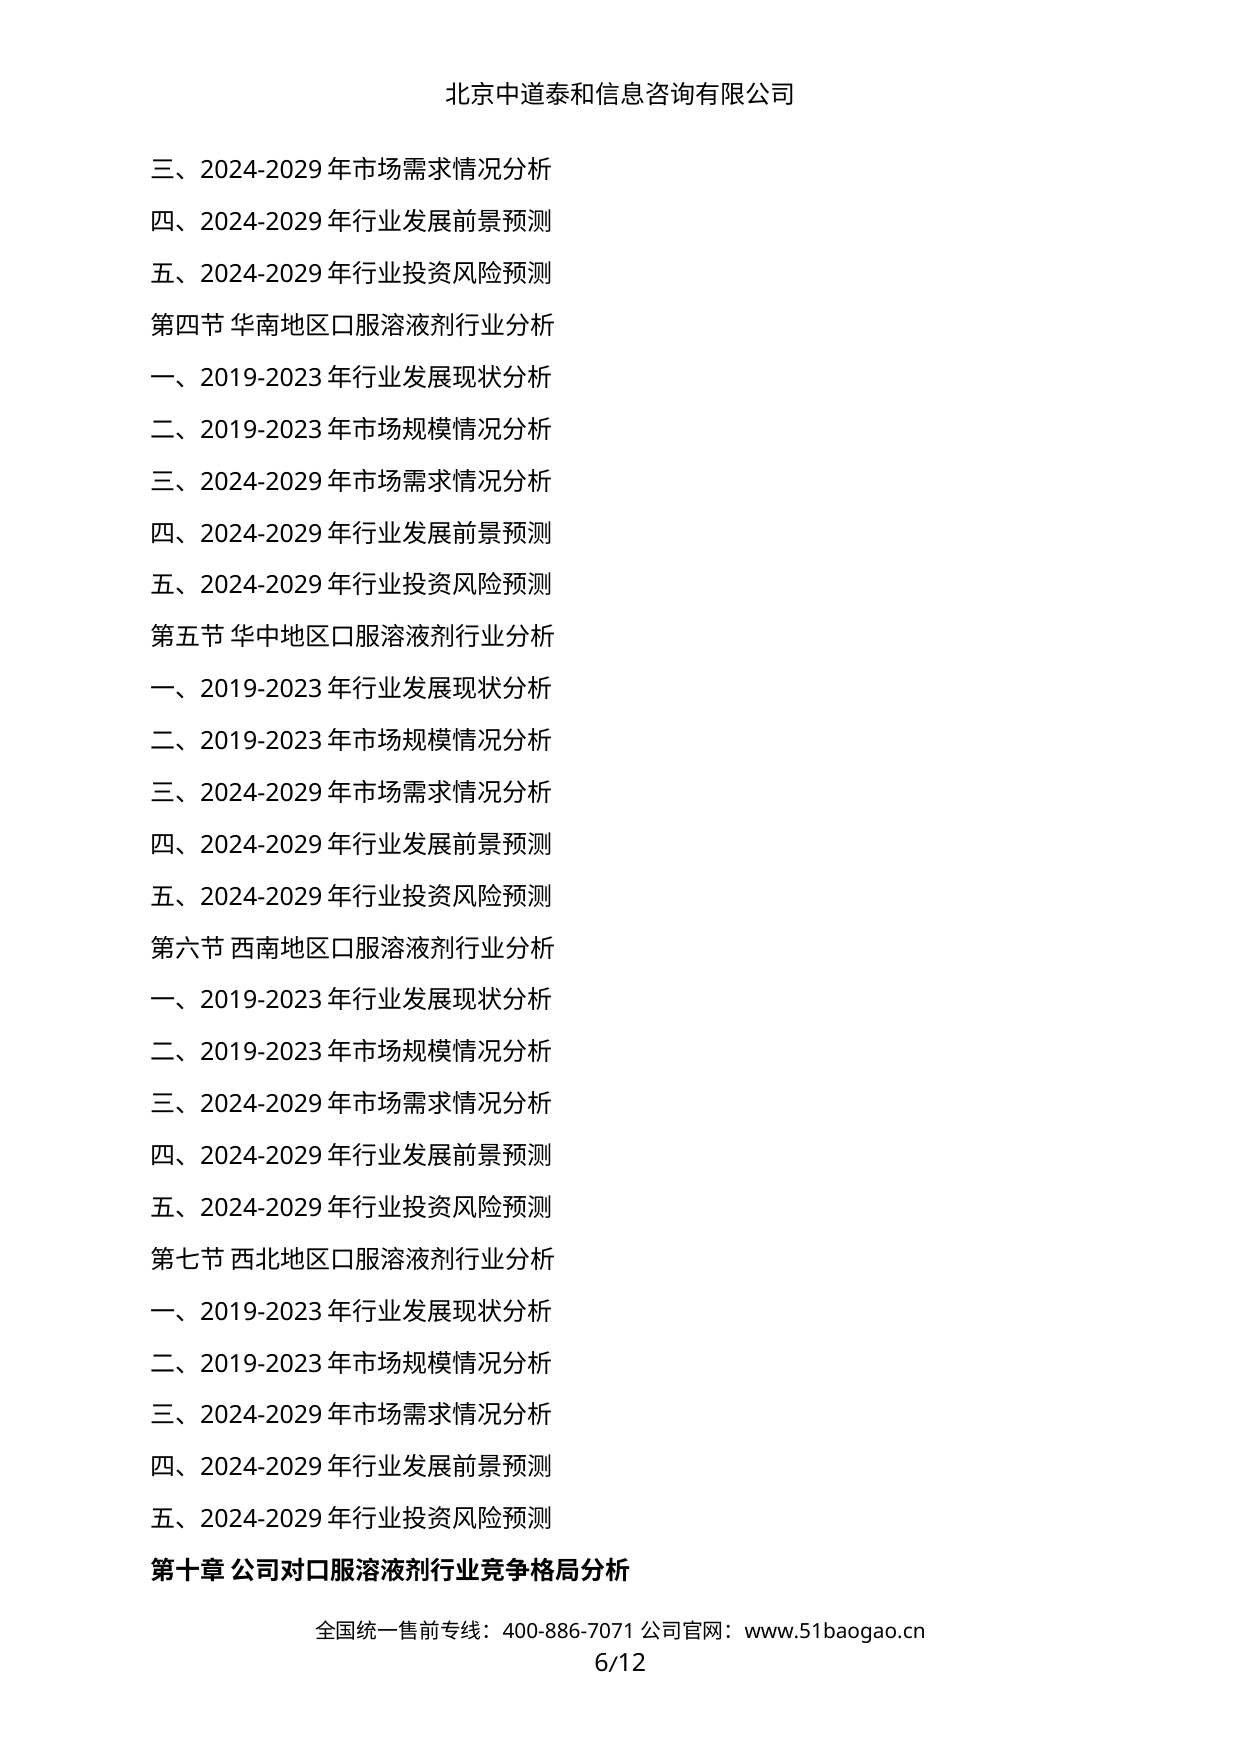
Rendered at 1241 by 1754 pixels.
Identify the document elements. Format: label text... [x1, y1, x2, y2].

text 二、2019-2023年市场规模情况分析 [150, 1032, 1090, 1068]
text 四、2024-2029年行业发展前景预测 [150, 1447, 1090, 1483]
text 三、2024-2029年市场需求情况分析 [150, 1084, 1090, 1120]
text 五、2024-2029年行业投资风险预测 [150, 876, 1090, 912]
text 第五节 华中地区口服溶液剂行业分析 [150, 617, 1090, 653]
text 五、2024-2029年行业投资风险预测 [150, 565, 1090, 601]
text 四、2024-2029年行业发展前景预测 [150, 1136, 1090, 1172]
text 二、2019-2023年市场规模情况分析 [150, 721, 1090, 757]
text 一、2019-2023年行业发展现状分析 [150, 357, 1090, 394]
text 第十章 公司对口服溶液剂行业竞争格局分析 [150, 1551, 1090, 1587]
text 一、2019-2023年行业发展现状分析 [150, 669, 1090, 705]
text 一、2019-2023年行业发展现状分析 [150, 980, 1090, 1016]
text 三、2024-2029年市场需求情况分析 [150, 1395, 1090, 1431]
text 四、2024-2029年行业发展前景预测 [150, 202, 1090, 238]
text 三、2024-2029年市场需求情况分析 [150, 461, 1090, 497]
text 五、2024-2029年行业投资风险预测 [150, 1499, 1090, 1535]
text 五、2024-2029年行业投资风险预测 [150, 254, 1090, 290]
text 一、2019-2023年行业发展现状分析 [150, 1291, 1090, 1327]
text 二、2019-2023年市场规模情况分析 [150, 409, 1090, 446]
text 五、2024-2029年行业投资风险预测 [150, 1187, 1090, 1224]
text 三、2024-2029年市场需求情况分析 [150, 772, 1090, 809]
text 第四节 华南地区口服溶液剂行业分析 [150, 306, 1090, 342]
text 第六节 西南地区口服溶液剂行业分析 [150, 928, 1090, 964]
text 二、2019-2023年市场规模情况分析 [150, 1343, 1090, 1379]
text 四、2024-2029年行业发展前景预测 [150, 513, 1090, 549]
text 四、2024-2029年行业发展前景预测 [150, 824, 1090, 861]
text 第七节 西北地区口服溶液剂行业分析 [150, 1239, 1090, 1276]
text 三、2024-2029年市场需求情况分析 [150, 150, 1090, 186]
